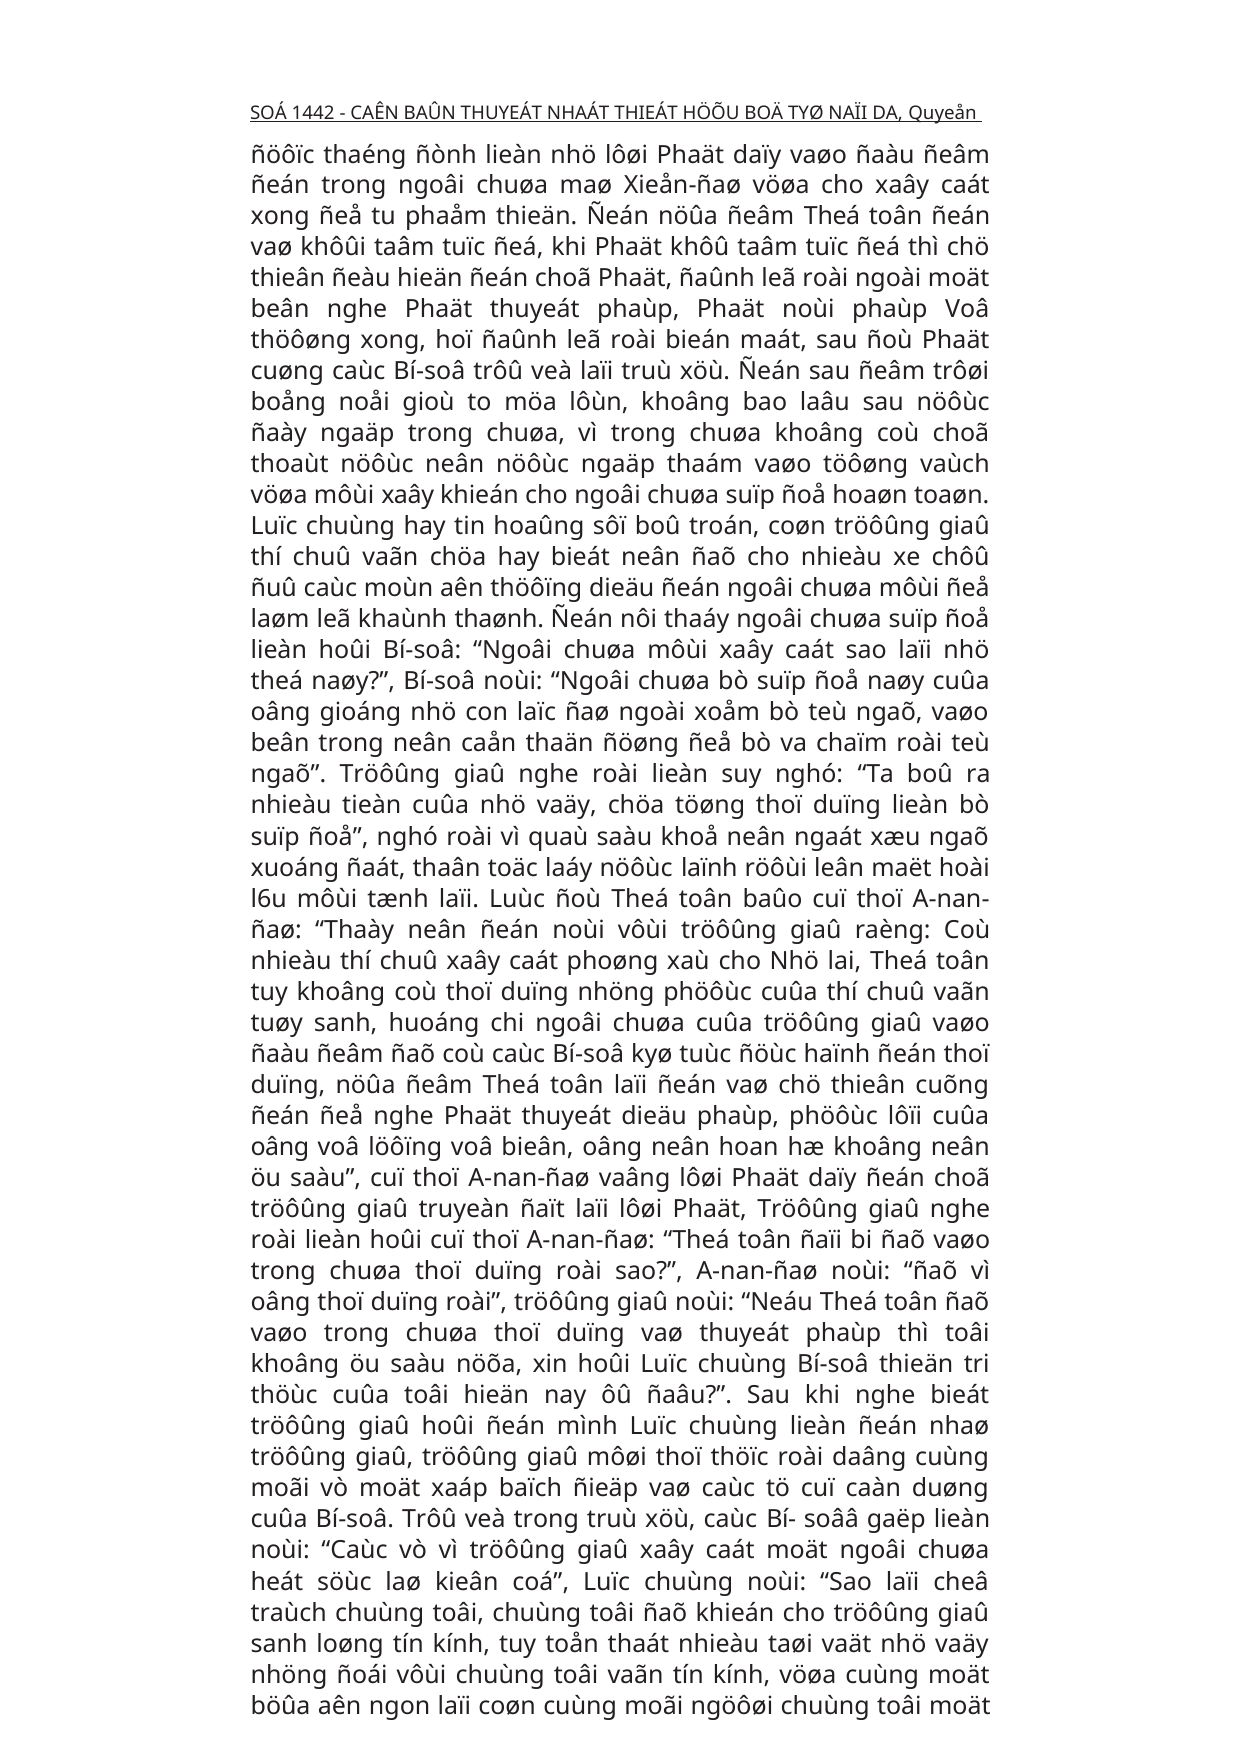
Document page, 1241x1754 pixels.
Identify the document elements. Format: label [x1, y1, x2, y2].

text [250, 138, 990, 1721]
